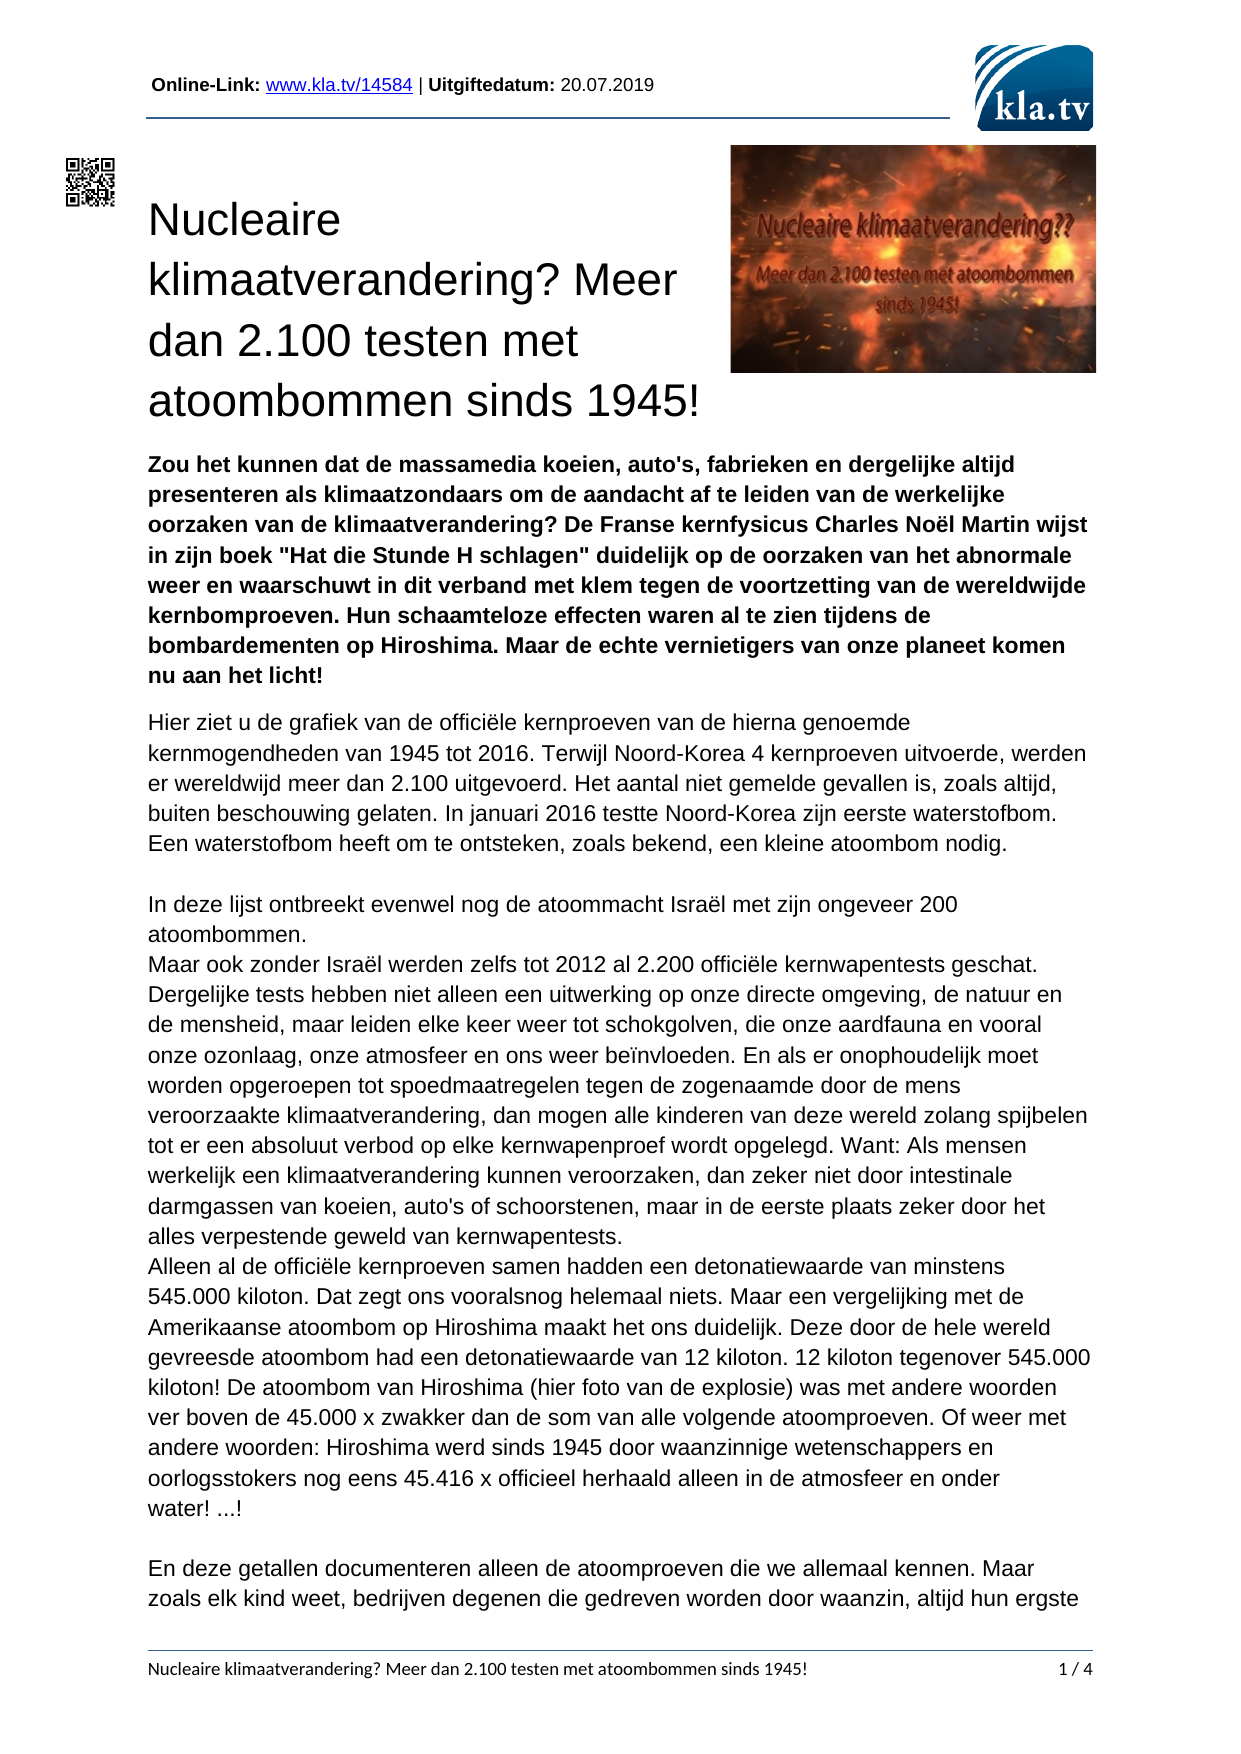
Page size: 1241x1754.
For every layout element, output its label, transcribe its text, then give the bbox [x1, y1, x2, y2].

text Zou het kunnen dat de massamedia koeien, auto's, fabrieken en dergelijke altijd presenteren als klimaatzondaars om de aandacht af te leiden van de werkelijke oorzaken van de klimaatverandering? De Franse kernfysicus Charles Noël Martin wijst in zijn boek "Hat die Stunde H schlagen" duidelijk op de oorzaken van het abnormale weer en waarschuwt in dit verband met klem tegen de voortzetting van de wereldwijde kernbomproeven. Hun schaamteloze effecten waren al te zien tijdens de bombardementen op Hiroshima. Maar de echte vernietigers van onze planeet komen nu aan het licht! [148, 451, 1093, 689]
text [148, 709, 1093, 1612]
text Nucleaire klimaatverandering? Meer dan 2.100 testen met atoombommen sinds 1945! [148, 192, 1093, 427]
